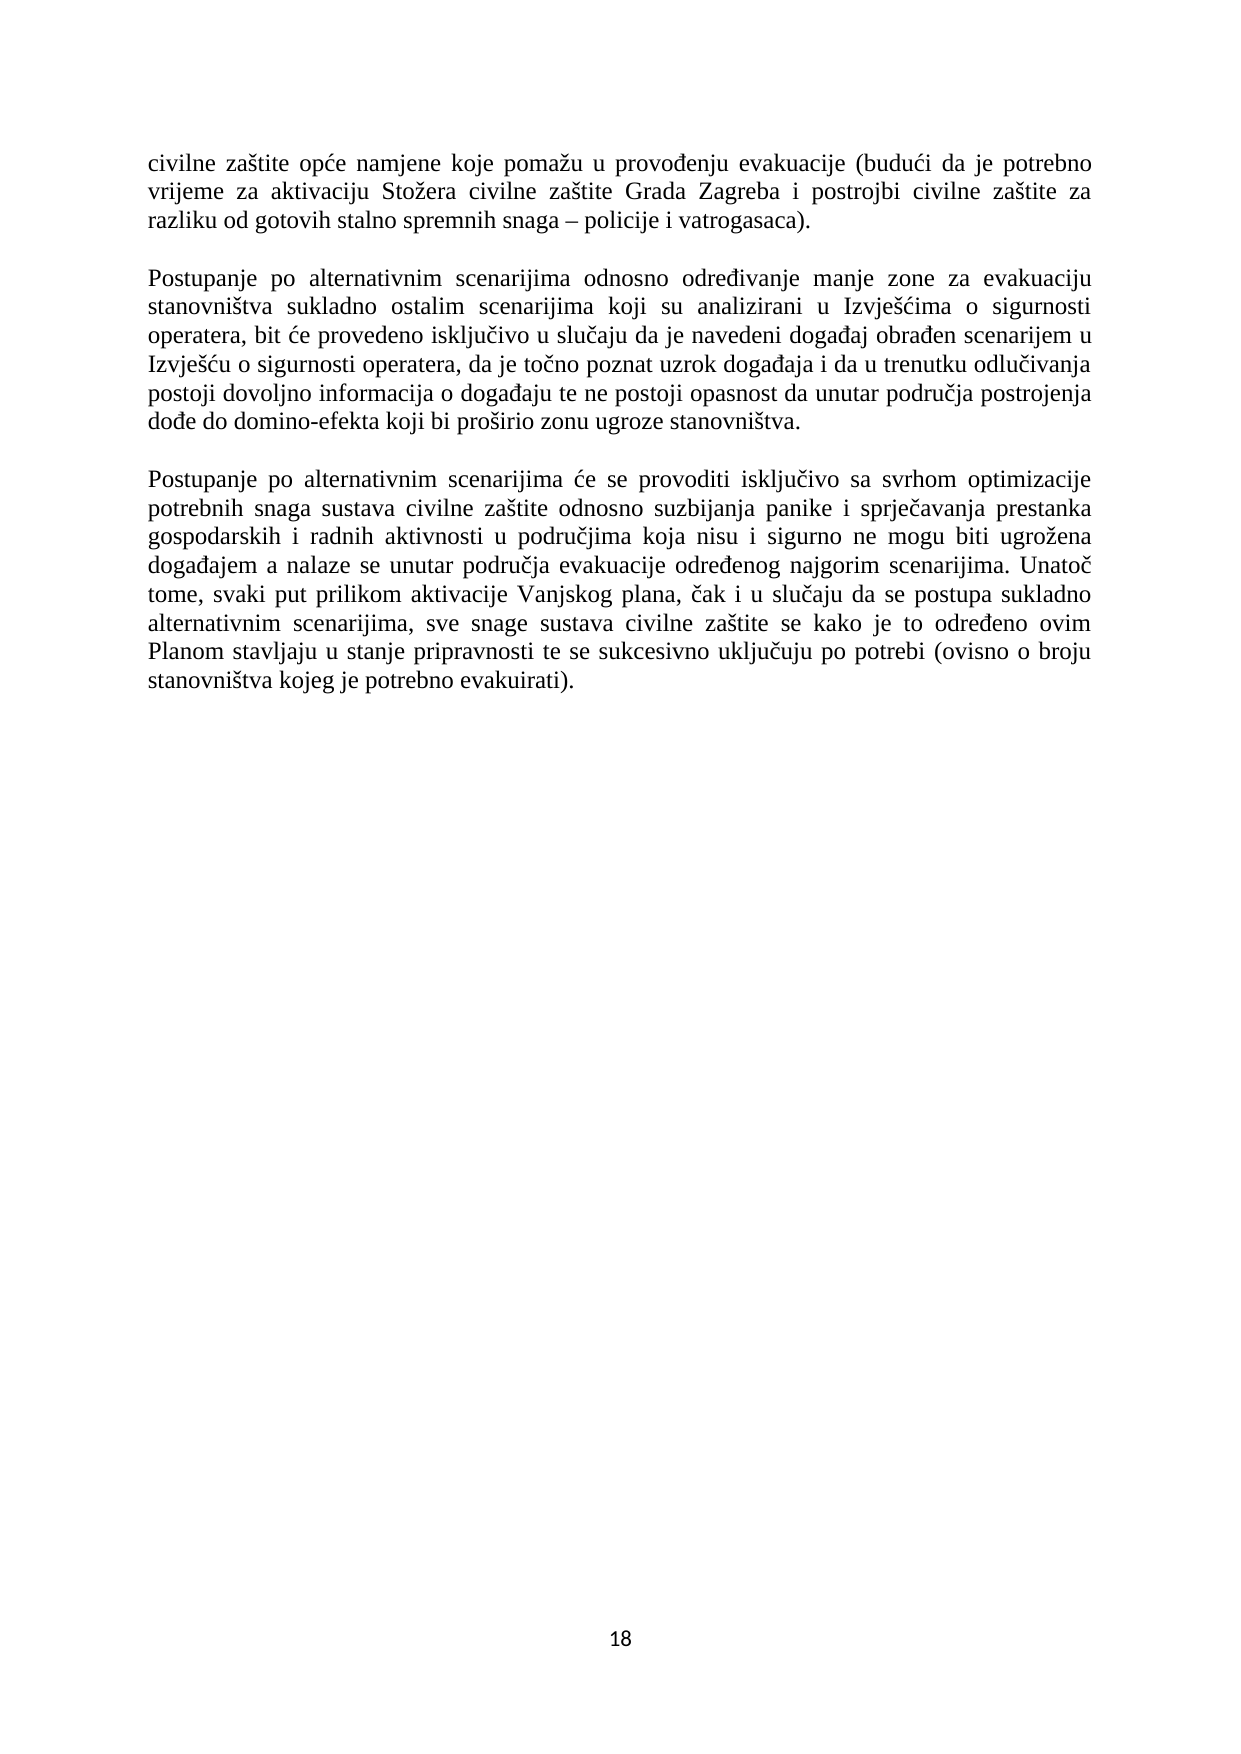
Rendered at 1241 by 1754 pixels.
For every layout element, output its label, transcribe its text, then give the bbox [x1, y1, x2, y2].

text Postupanje po alternativnim scenarijima odnosno određivanje manje zone za evakuaciju stanovništva sukladno ostalim scenarijima koji su analizirani u Izvješćima o sigurnosti operatera, bit će provedeno isključivo u slučaju da je navedeni događaj obrađen scenarijem u Izvješću o sigurnosti operatera, da je točno poznat uzrok događaja i da u trenutku odlučivanja postoji dovoljno informacija o događaju te ne postoji opasnost da unutar područja postrojenja dođe do domino-efekta koji bi proširio zonu ugroze stanovništva. [148, 263, 1093, 435]
text Postupanje po alternativnim scenarijima će se provoditi isključivo sa svrhom optimizacije potrebnih snaga sustava civilne zaštite odnosno suzbijanja panike i sprječavanja prestanka gospodarskih i radnih aktivnosti u područjima koja nisu i sigurno ne mogu biti ugrožena događajem a nalaze se unutar područja evakuacije određenog najgorim scenarijima. Unatoč tome, svaki put prilikom aktivacije Vanjskog plana, čak i u slučaju da se postupa sukladno alternativnim scenarijima, sve snage sustava civilne zaštite se kako je to određeno ovim Planom stavljaju u stanje pripravnosti te se sukcesivno uključuju po potrebi (ovisno o broju stanovništva kojeg je potrebno evakuirati). [148, 464, 1093, 694]
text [148, 148, 1093, 234]
